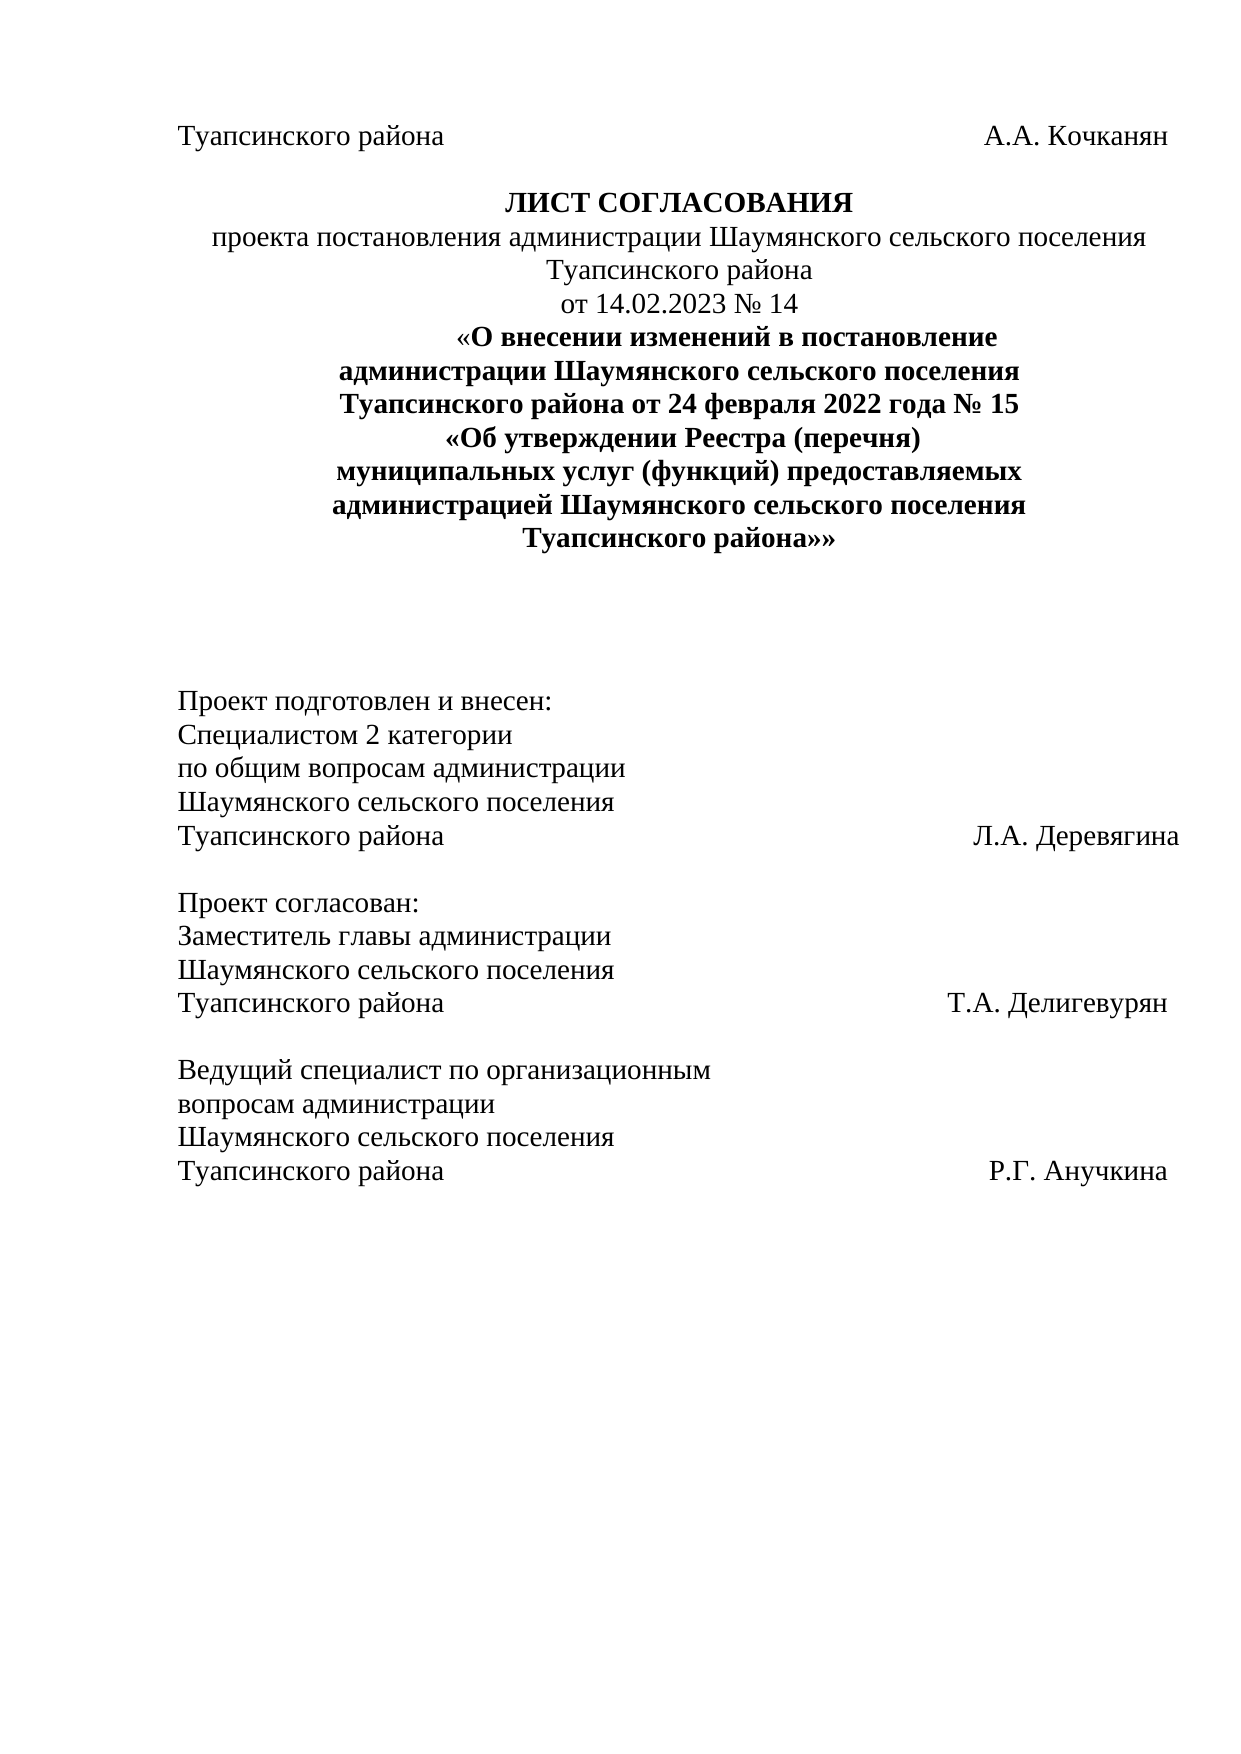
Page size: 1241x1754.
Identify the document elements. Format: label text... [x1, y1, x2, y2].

text Заместитель главы администрации [177, 918, 1181, 952]
text Туапсинского района Р.Г. Анучкина [177, 1153, 1181, 1187]
text ЛИСТ СОГЛАСОВАНИЯ [177, 185, 1181, 219]
text проекта постановления администрации Шаумянского сельского поселения Туапсинского района [177, 219, 1181, 286]
text Туапсинского района А.А. Кочканян [177, 118, 1181, 152]
text Ведущий специалист по организационным [177, 1052, 1181, 1086]
text Туапсинского района Л.А. Деревягина [177, 818, 1181, 851]
text Шаумянского сельского поселения [177, 952, 1181, 985]
text администрацией Шаумянского сельского поселения [177, 487, 1181, 521]
text «Об утверждении Реестра (перечня) [177, 420, 1181, 453]
text администрации Шаумянского сельского поселения Туапсинского района от 24 февраля 2022 года № 15 [295, 353, 1063, 420]
text Специалистом 2 категории [177, 717, 1181, 751]
text Туапсинского района»» [177, 521, 1181, 554]
text «О внесении изменений в постановление [295, 319, 1063, 353]
text Шаумянского сельского поселения [177, 784, 1181, 818]
text Туапсинского района Т.А. Делигевурян [177, 985, 1181, 1019]
text Проект подготовлен и внесен: [177, 683, 1181, 717]
text Шаумянского сельского поселения [177, 1119, 1181, 1153]
text муниципальных услуг (функций) предоставляемых [177, 453, 1181, 487]
text вопросам администрации [177, 1086, 1181, 1119]
text Проект согласован: [177, 885, 1181, 918]
text от 14.02.2023 № 14 [177, 286, 1181, 319]
text по общим вопросам администрации [177, 751, 1181, 784]
